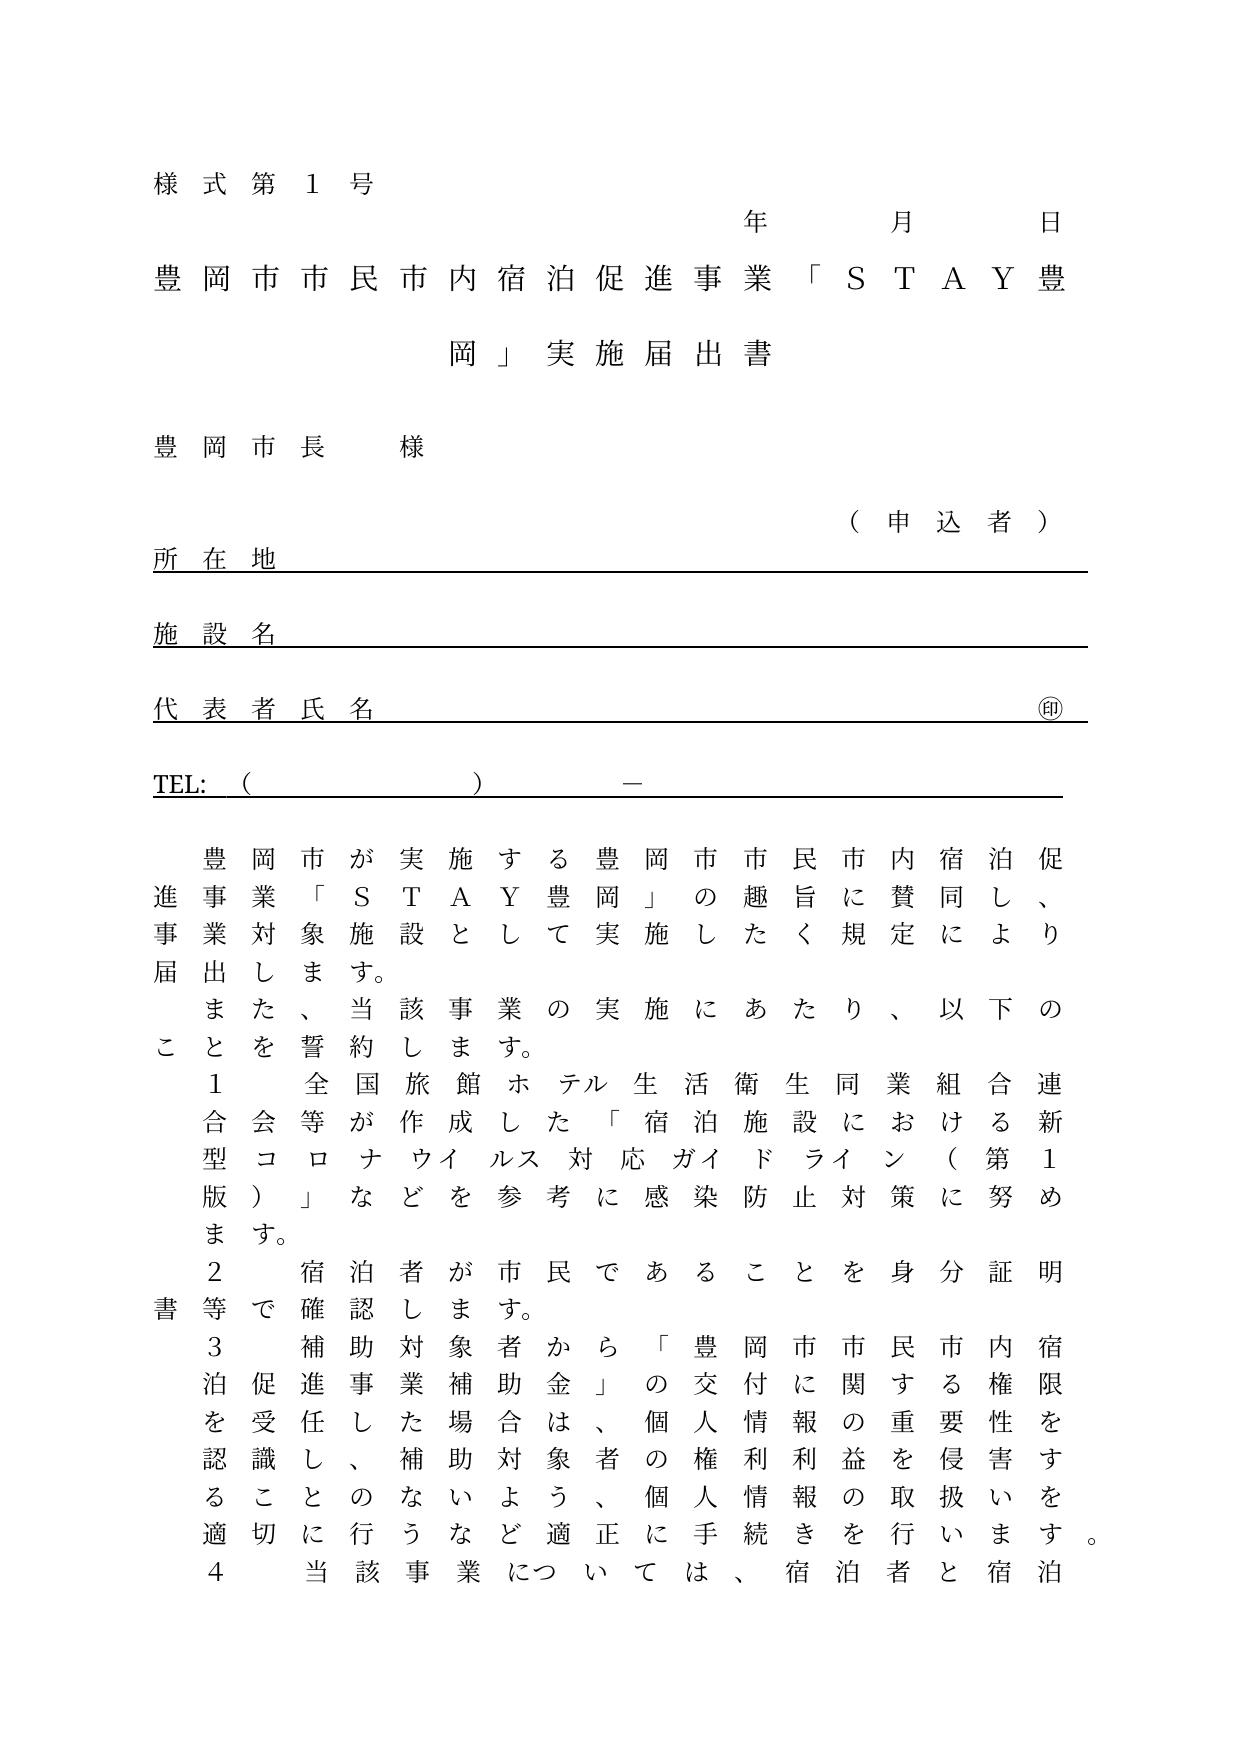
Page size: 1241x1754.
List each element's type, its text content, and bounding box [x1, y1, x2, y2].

text TEL:（ ） － [153, 727, 1087, 802]
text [153, 1552, 1087, 1589]
text １ 全国旅館ホテル生活衛生同業組合連合会等が作成した「宿泊施設における新型コロナウイルス対応ガイドライン（第１版）」などを参考に感染防止対策に努めます。 [153, 1064, 1087, 1252]
text ３ 補助対象者から「豊岡市市民市内宿泊促進事業補助金」の交付に関する権限を受任した場合は、個人情報の重要性を認識し、補助対象者の権利利益を侵害することのないよう、個人情報の取扱いを適切に行うなど適正に手続きを行います。 [153, 1327, 1087, 1552]
text 代表者氏名 ㊞ [153, 652, 1087, 721]
text 様式第１号 [153, 164, 1087, 202]
text ２ 宿泊者が市民であることを身分証明書等で確認します。 [153, 1252, 1087, 1327]
text 施設名 [153, 577, 1087, 646]
text 年 月 日 [153, 202, 1087, 239]
text また、当該事業の実施にあたり、以下のことを誓約します。 [153, 989, 1087, 1064]
text （申込者）所在地 [153, 502, 1087, 571]
text 豊岡市長 様 [153, 427, 1087, 464]
text 豊岡市が実施する豊岡市市民市内宿泊促進事業「ＳＴＡＹ豊岡」の趣旨に賛同し、事業対象施設として実施したく規定により届出します。 [153, 839, 1087, 989]
text 豊岡市市民市内宿泊促進事業「ＳＴＡＹ豊岡」実施届出書 [153, 239, 1087, 389]
